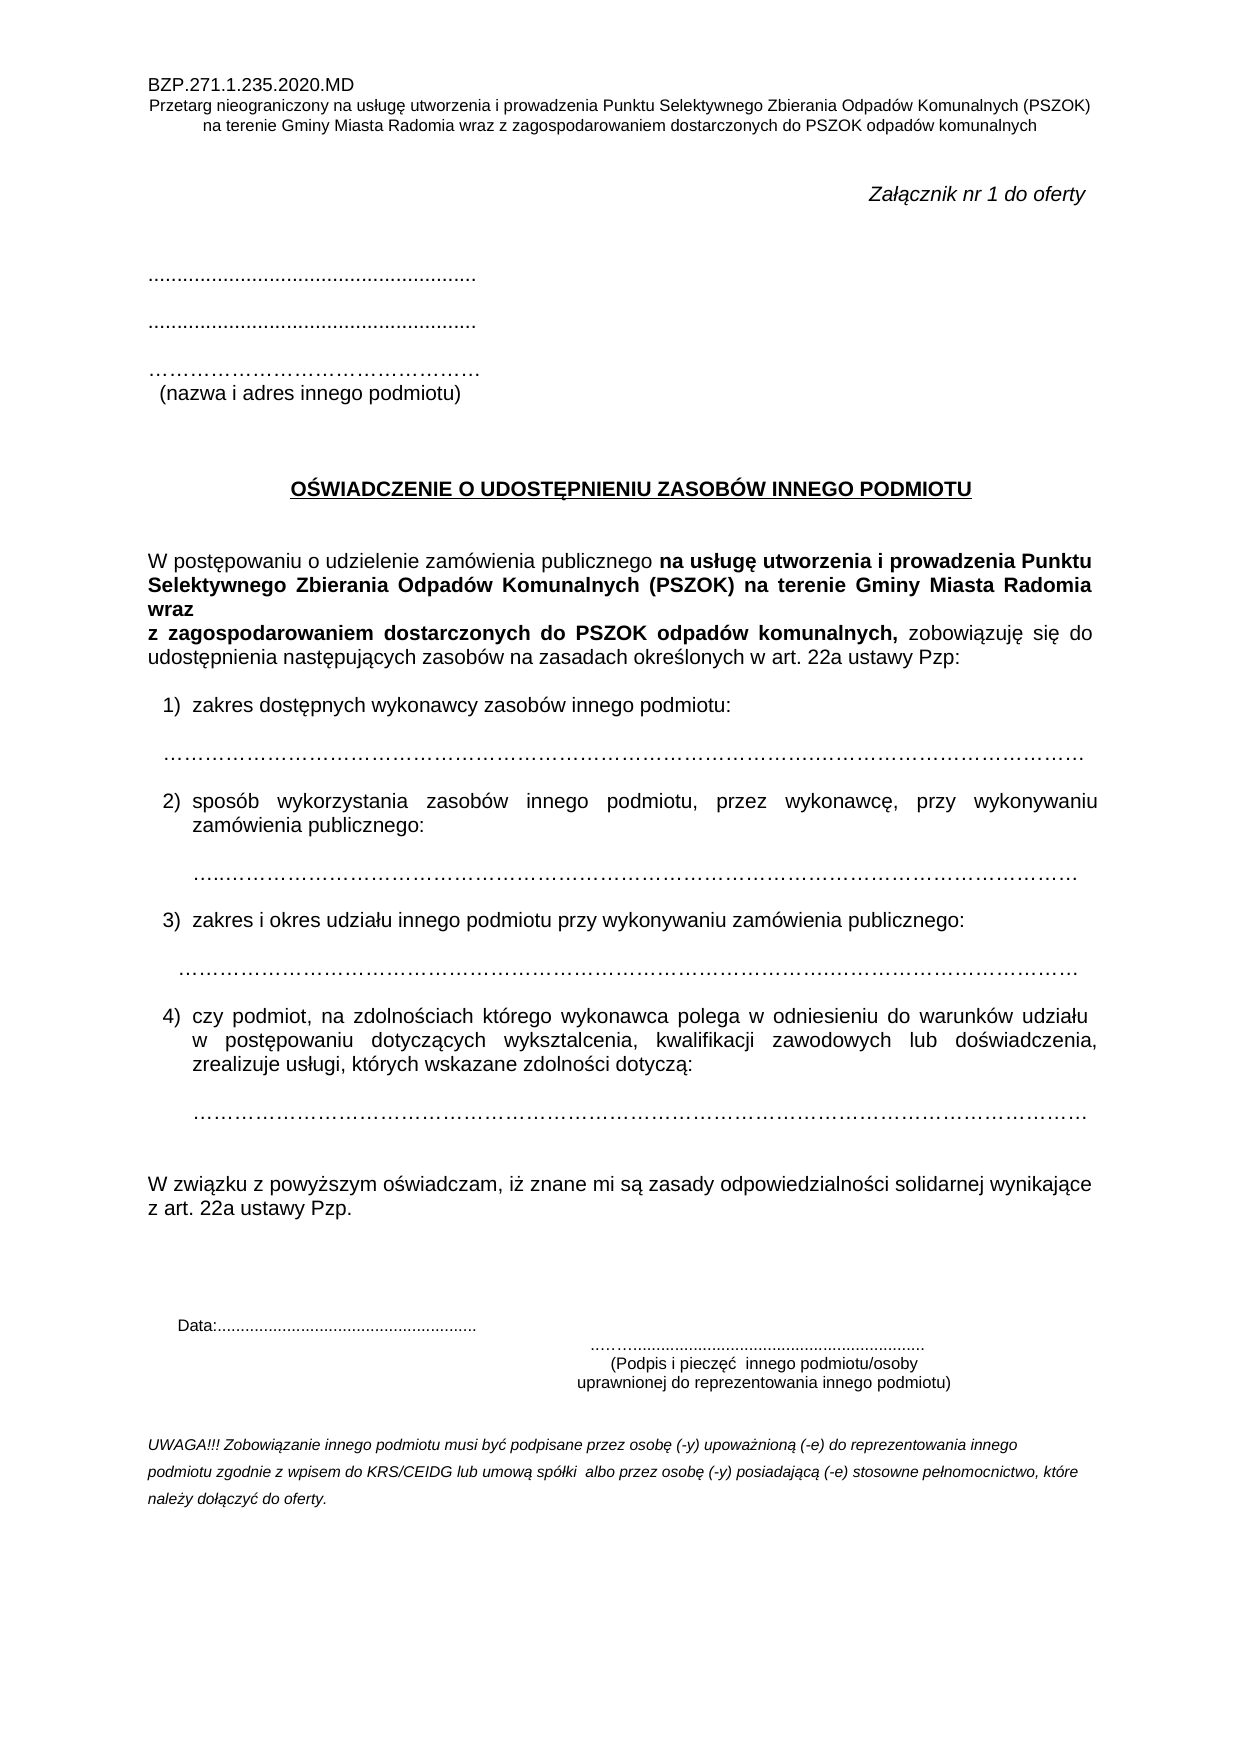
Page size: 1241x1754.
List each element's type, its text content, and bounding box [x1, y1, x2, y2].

list zakres dostępnych wykonawcy zasobów innego podmiotu: [162, 693, 1099, 717]
list sposób wykorzystania zasobów innego podmiotu, przez wykonawcę, przy wykonywaniu zamówienia publicznego: [162, 788, 1099, 836]
text (Podpis i pieczęć innego podmiotu/osoby [148, 1354, 1086, 1373]
text ………………………………………………………………………………….……………………………… [162, 956, 1099, 980]
text ..……............................................................... [516, 1335, 1085, 1354]
text OŚWIADCZENIE O UDOSTĘPNIENIU ZASOBÓW INNEGO PODMIOTU [177, 477, 1085, 501]
text …..…………………………………………………………………………………………………………… [192, 860, 1099, 884]
text ………………………………………………………………………………………………………………… [192, 1100, 1099, 1124]
text ......................................................... [148, 309, 1085, 333]
text Data:........................................................ [177, 1316, 1085, 1335]
text ………………………………………………………………………………….………………………………… [162, 741, 1099, 764]
list czy podmiot, na zdolnościach którego wykonawca polega w odniesieniu do warunków udziału w postępowaniu dotyczących wyksztalcenia, kwalifikacji zawodowych lub doświadczenia, zrealizuje usługi, których wskazane zdolności dotyczą: [162, 1004, 1099, 1076]
list zakres i okres udziału innego podmiotu przy wykonywaniu zamówienia publicznego: [162, 908, 1099, 932]
text W postępowaniu o udzielenie zamówienia publicznego na usługę utworzenia i prowadzenia Punktu Selektywnego Zbierania Odpadów Komunalnych (PSZOK) na terenie Gminy Miasta Radomia wraz z zagospodarowaniem dostarczonych do PSZOK odpadów komunalnych, zobowiązuję się do udostępnienia następujących zasobów na zasadach określonych w art. 22a ustawy Pzp: [148, 549, 1093, 669]
text uprawnionej do reprezentowania innego podmiotu) [148, 1373, 1086, 1392]
text Załącznik nr 1 do oferty [664, 181, 1085, 205]
text (nazwa i adres innego podmiotu) [148, 381, 1085, 405]
text ………………………………………… [148, 357, 1085, 381]
text ......................................................... [148, 261, 1085, 285]
text W związku z powyższym oświadczam, iż znane mi są zasady odpowiedzialności solidarnej wynikające z art. 22a ustawy Pzp. [148, 1172, 1093, 1220]
text UWAGA!!! Zobowiązanie innego podmiotu musi być podpisane przez osobę (-y) upoważnioną (-e) do reprezentowania innego podmiotu zgodnie z wpisem do KRS/CEIDG lub umową spółki albo przez osobę (-y) posiadającą (-e) stosowne pełnomocnictwo, które należy dołączyć do oferty. [148, 1436, 1085, 1508]
